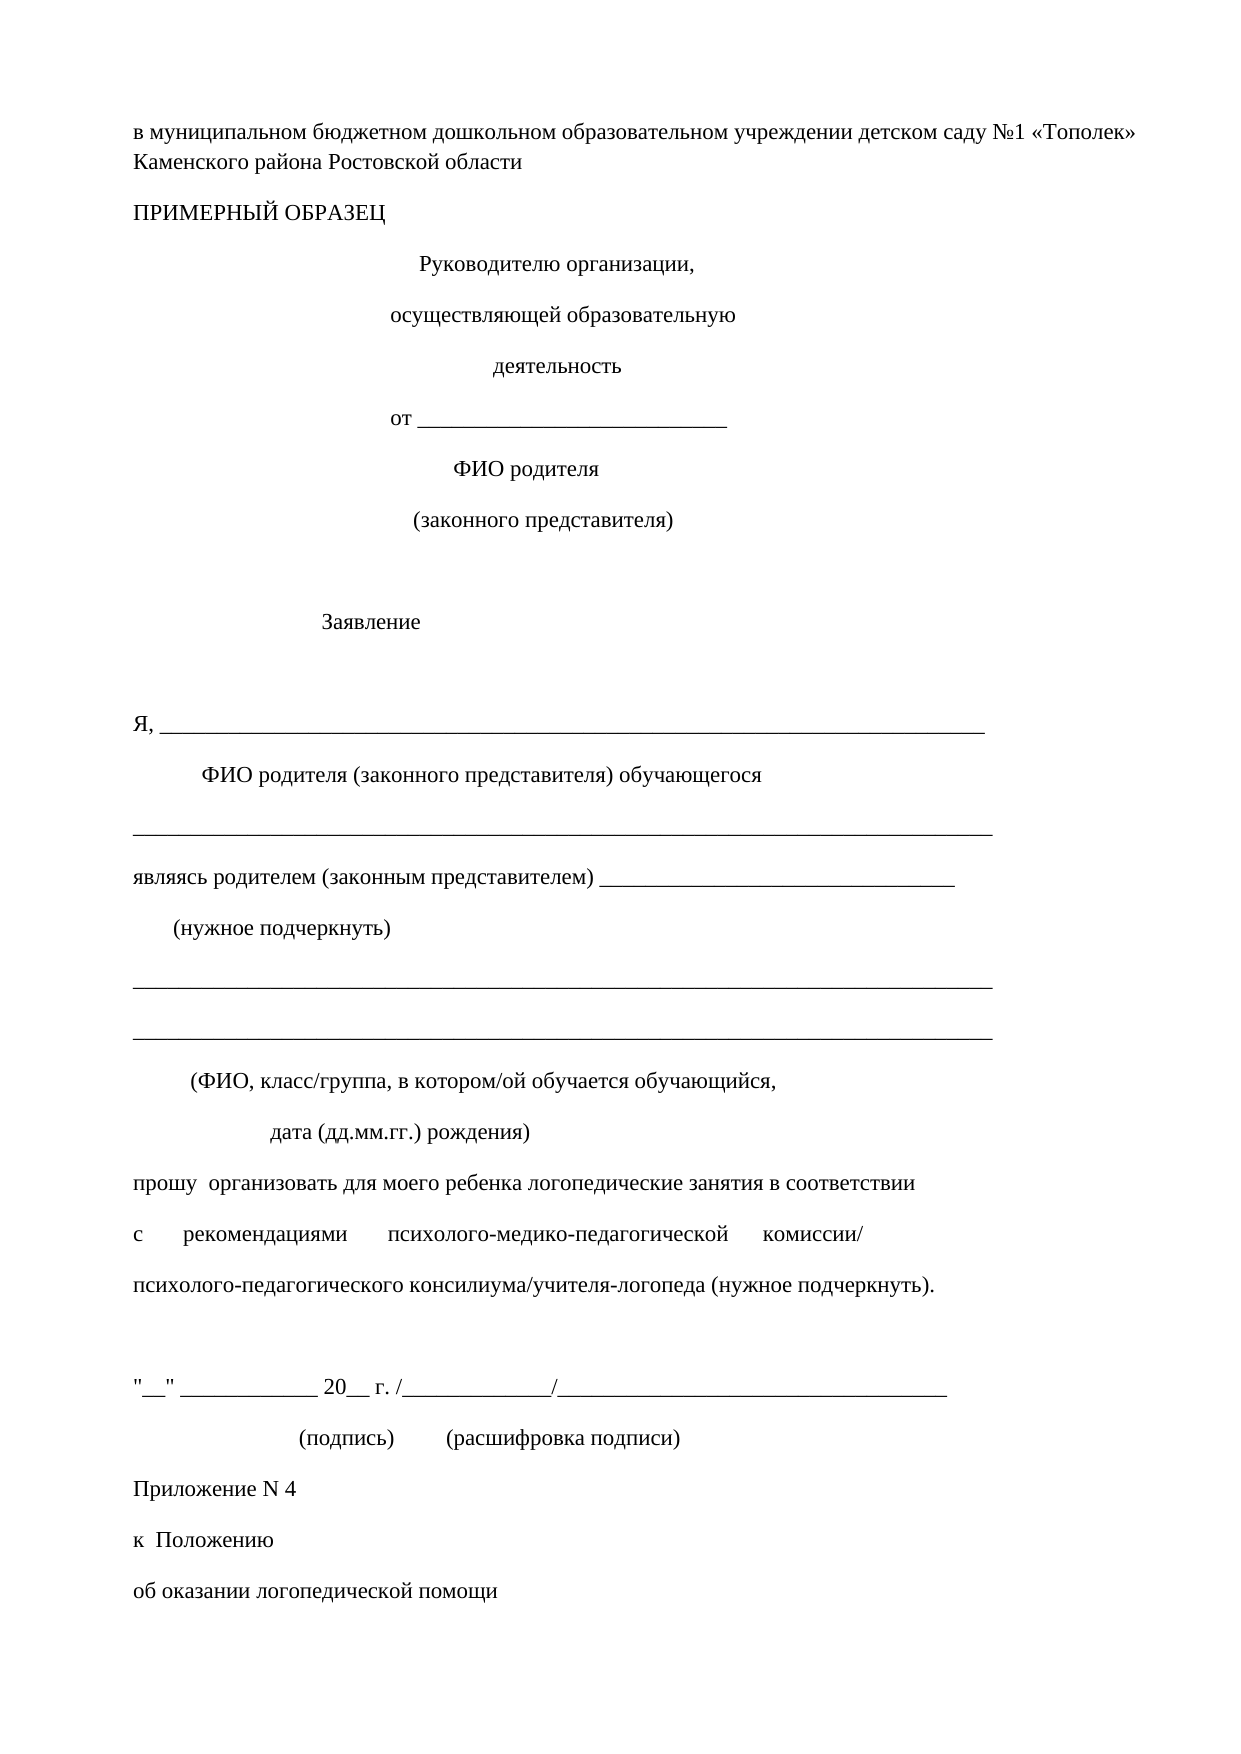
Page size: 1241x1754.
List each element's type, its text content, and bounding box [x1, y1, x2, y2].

text (ФИО, класс/группа, в котором/ой обучается обучающийся, [133, 1067, 1152, 1093]
text прошу организовать для моего ребенка логопедические занятия в соответствии [133, 1169, 1152, 1196]
text в муниципальном бюджетном дошкольном образовательном учреждении детском саду №1 «Тополек» Каменского района Ростовской области [133, 118, 1152, 175]
text (подпись) (расшифровка подписи) [133, 1424, 1152, 1451]
text ___________________________________________________________________________ [133, 812, 1152, 838]
text ___________________________________________________________________________ [133, 1016, 1152, 1042]
text ___________________________________________________________________________ [133, 965, 1152, 991]
text являясь родителем (законным представителем) _______________________________ [133, 863, 1152, 889]
text об оказании логопедической помощи [133, 1577, 1152, 1604]
text осуществляющей образовательную [133, 301, 1152, 328]
text ПРИМЕРНЫЙ ОБРАЗЕЦ [133, 199, 1152, 226]
text Заявление [133, 608, 1152, 634]
text Я, ________________________________________________________________________ [133, 710, 1152, 736]
text (законного представителя) [133, 506, 1152, 532]
text от ___________________________ [133, 403, 1152, 430]
text (нужное подчеркнуть) [133, 914, 1152, 940]
text Приложение N 4 [133, 1475, 1152, 1502]
text Руководителю организации, [133, 250, 1152, 277]
text дата (дд.мм.гг.) рождения) [133, 1118, 1152, 1144]
text с рекомендациями психолого-медико-педагогической комиссии/ [133, 1220, 1152, 1247]
text "__" ____________ 20__ г. /_____________/__________________________________ [133, 1373, 1152, 1400]
text к Положению [133, 1526, 1152, 1553]
text психолого-педагогического консилиума/учителя-логопеда (нужное подчеркнуть). [133, 1271, 1152, 1298]
text ФИО родителя [133, 454, 1152, 481]
text ФИО родителя (законного представителя) обучающегося [133, 761, 1152, 787]
text деятельность [133, 352, 1152, 379]
